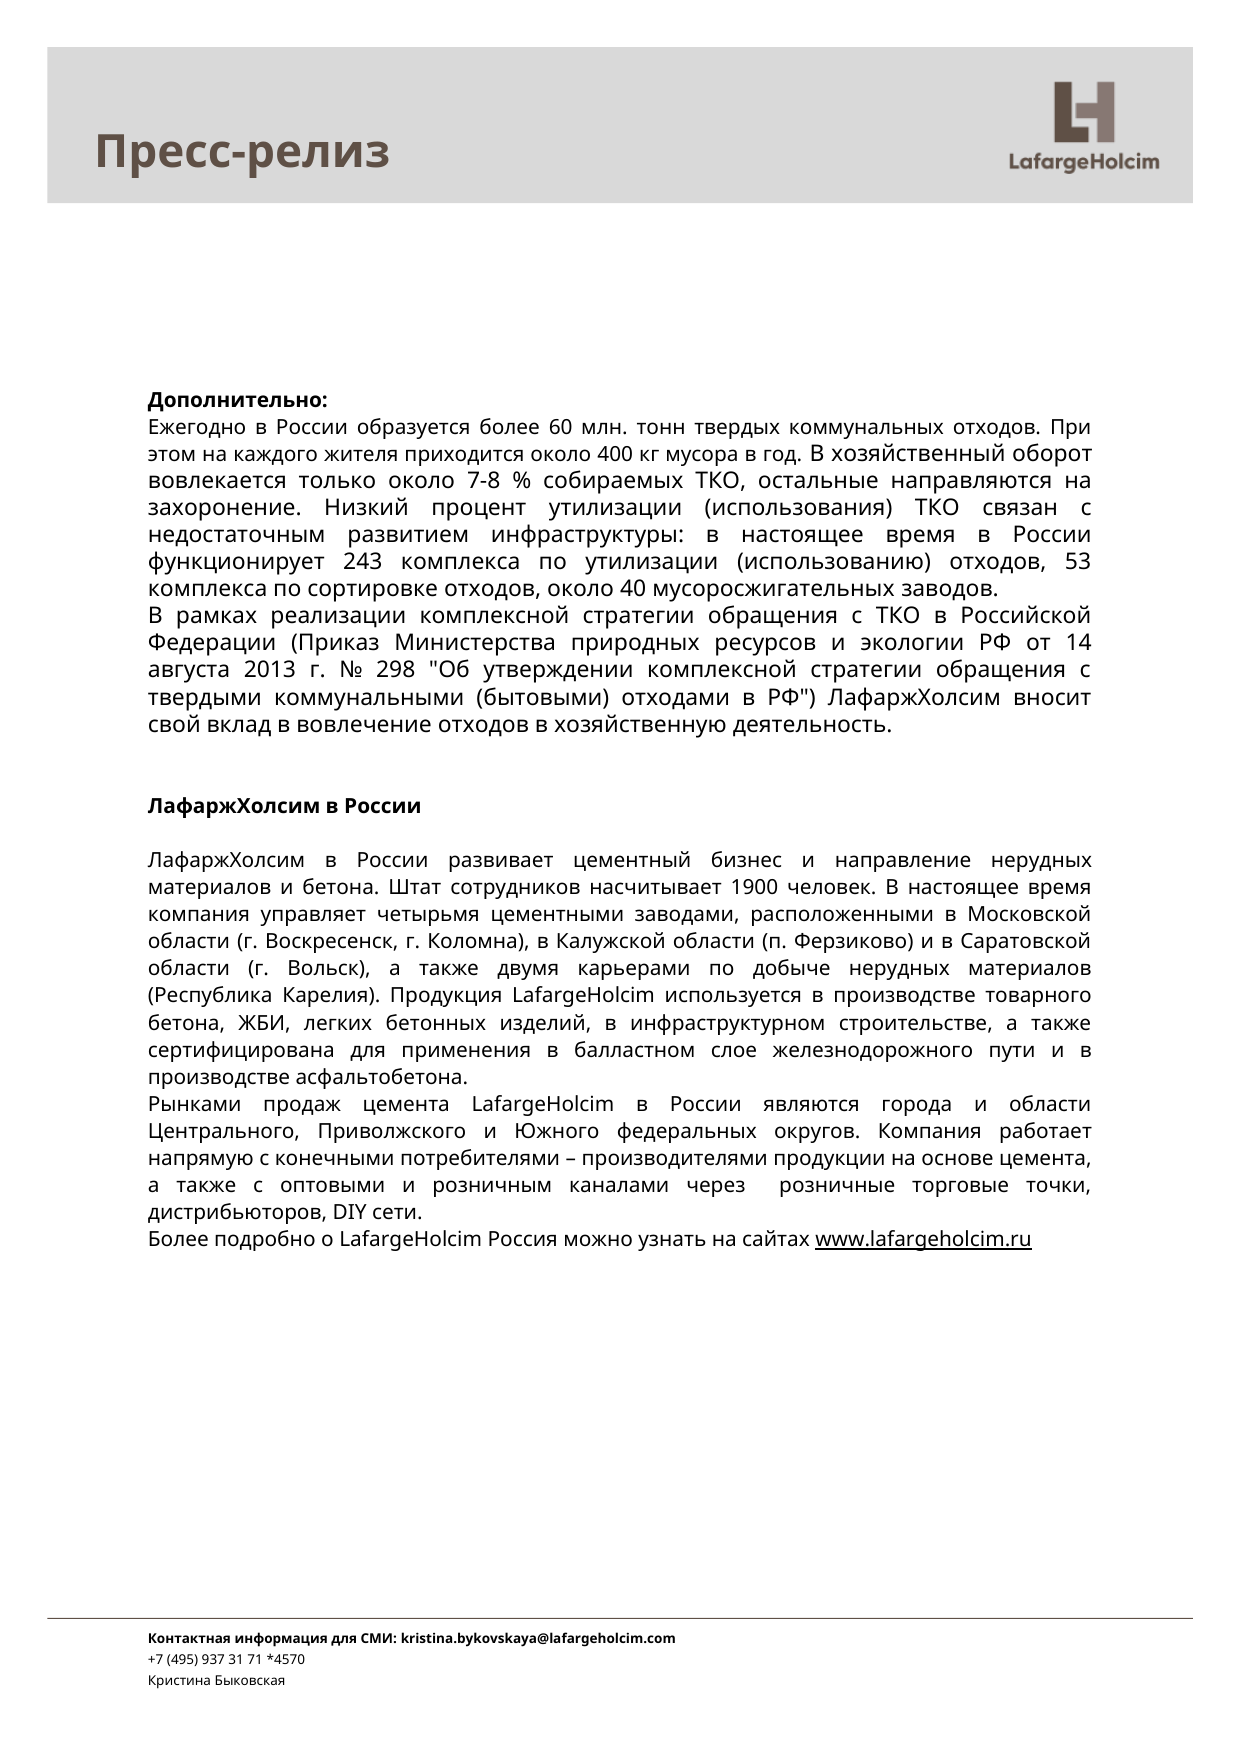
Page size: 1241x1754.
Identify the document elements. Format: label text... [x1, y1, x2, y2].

text ЛафаржХолсим в России [148, 792, 1092, 819]
text Рынками продаж цемента LafargeHolcim в России являются города и области Центрального, Приволжского и Южного федеральных округов. Компания работает напрямую с конечными потребителями – производителями продукции на основе цемента, а также с оптовыми и розничным каналами через розничные торговые точки, дистрибьюторов, DIY сети. [148, 1089, 1092, 1225]
text Ежегодно в России образуется более 60 млн. тонн твердых коммунальных отходов. При этом на каждого жителя приходится около 400 кг мусора в год. В хозяйственный оборот вовлекается только около 7-8 % собираемых ТКО, остальные направляются на захоронение. Низкий процент утилизации (использования) ТКО связан с недостаточным развитием инфраструктуры: в настоящее время в России функционирует 243 комплекса по утилизации (использованию) отходов, 53 комплекса по сортировке отходов, около 40 мусоросжигательных заводов. [148, 412, 1092, 602]
text В рамках реализации комплексной стратегии обращения с ТКО в Российской Федерации (Приказ Министерства природных ресурсов и экологии РФ от 14 августа 2013 г. № 298 "Об утверждении комплексной стратегии обращения с твердыми коммунальными (бытовыми) отходами в РФ") ЛафаржХолсим вносит свой вклад в вовлечение отходов в хозяйственную деятельность. [148, 602, 1092, 737]
text Более подробно о LafargeHolcim Россия можно узнать на сайтах www.lafargeholcim.ru [148, 1225, 1092, 1252]
text Дополнительно: [148, 385, 1092, 412]
text ЛафаржХолсим в России развивает цементный бизнес и направление нерудных материалов и бетона. Штат сотрудников насчитывает 1900 человек. В настоящее время компания управляет четырьмя цементными заводами, расположенными в Московской области (г. Воскресенск, г. Коломна), в Калужской области (п. Ферзиково) и в Саратовской области (г. Вольск), а также двумя карьерами по добыче нерудных материалов (Республика Карелия). Продукция LafargeHolcim используется в производстве товарного бетона, ЖБИ, легких бетонных изделий, в инфраструктурном строительстве, а также сертифицирована для применения в балластном слое железнодорожного пути и в производстве асфальтобетона. [148, 846, 1092, 1089]
